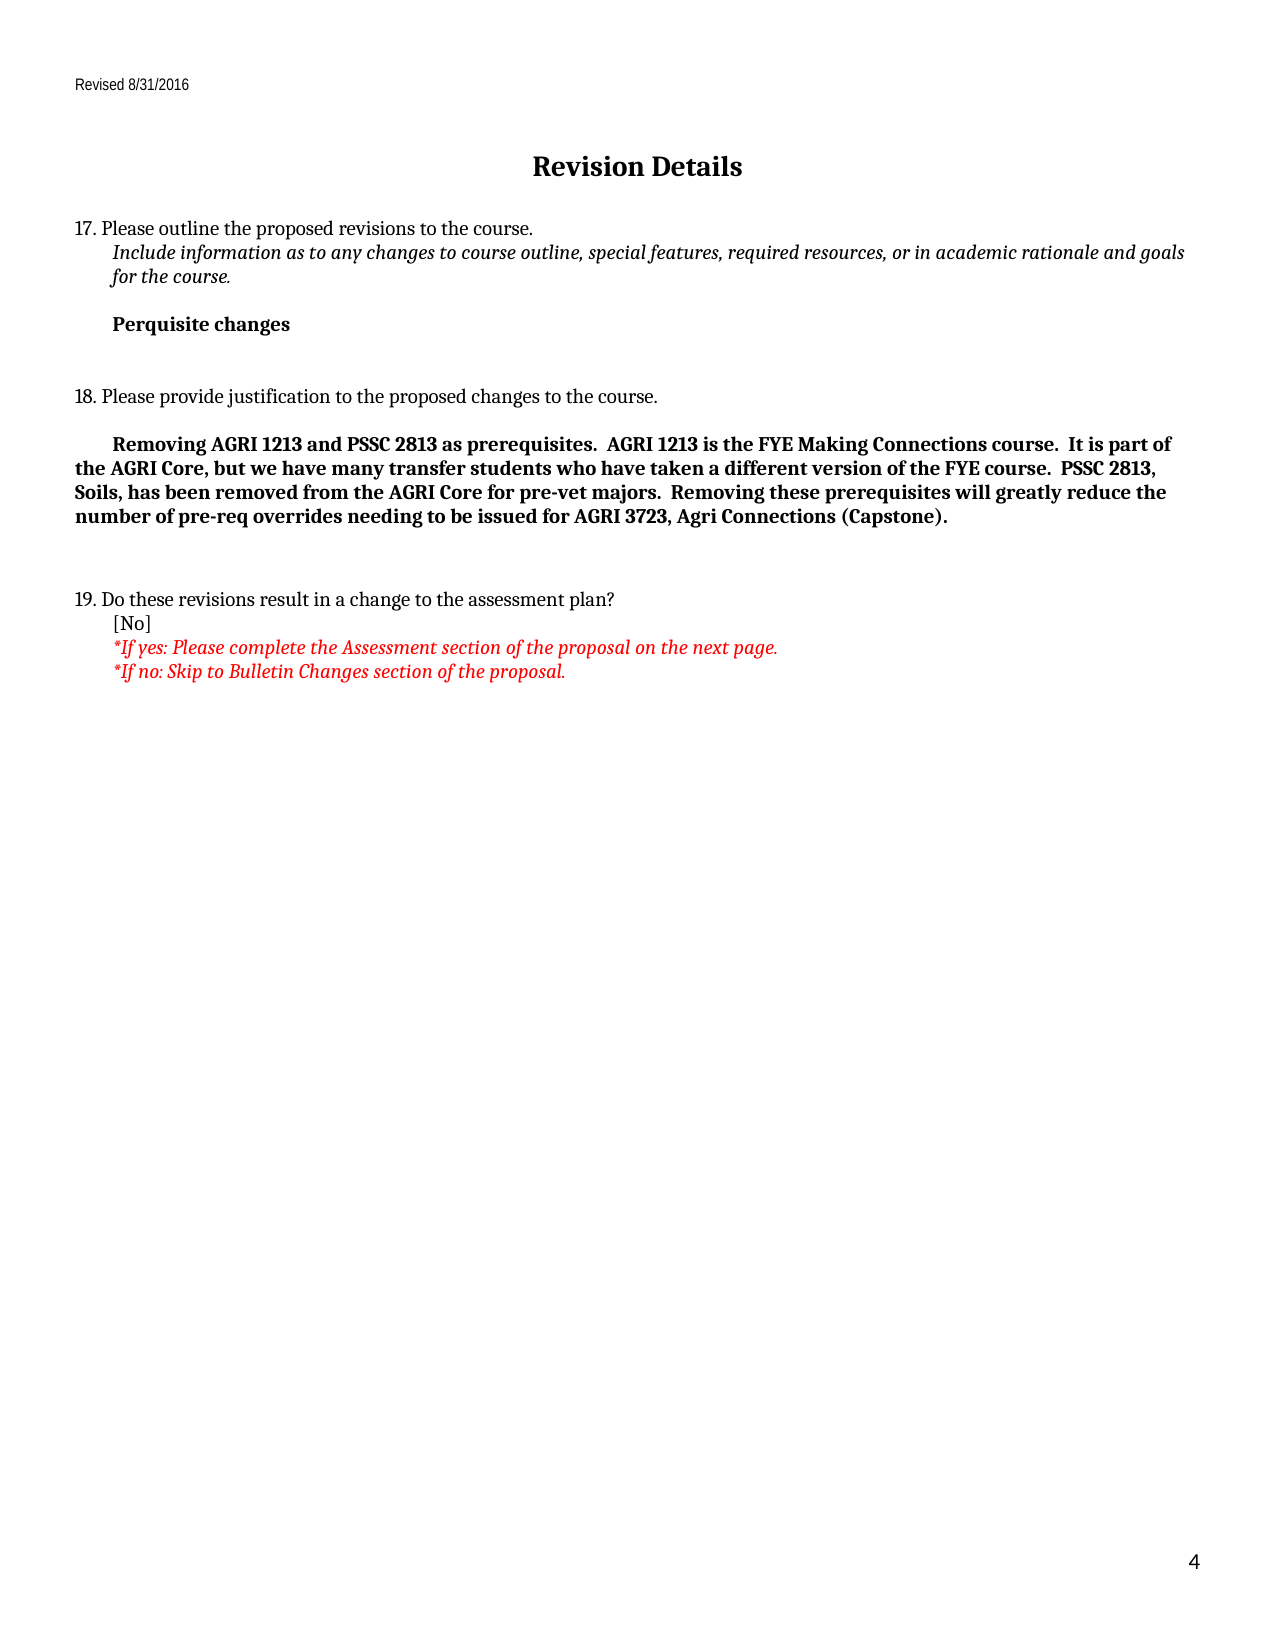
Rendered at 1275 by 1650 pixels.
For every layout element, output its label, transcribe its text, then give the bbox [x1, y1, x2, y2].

text 19. Do these revisions result in a change to the assessment plan? [75, 588, 1200, 612]
text Revision Details [75, 150, 1200, 183]
text [] [75, 612, 1200, 636]
text Include information as to any changes to course outline, special features, required resources, or in academic rationale and goals for the course. [112, 241, 1200, 289]
text *If yes: Please complete the Assessment section of the proposal on the next page. [75, 636, 1200, 660]
text *If no: Skip to Bulletin Changes section of the proposal. [75, 660, 1200, 684]
text 18. Please provide justification to the proposed changes to the course. [75, 385, 1200, 409]
text 17. Please outline the proposed revisions to the course. [75, 217, 1200, 241]
